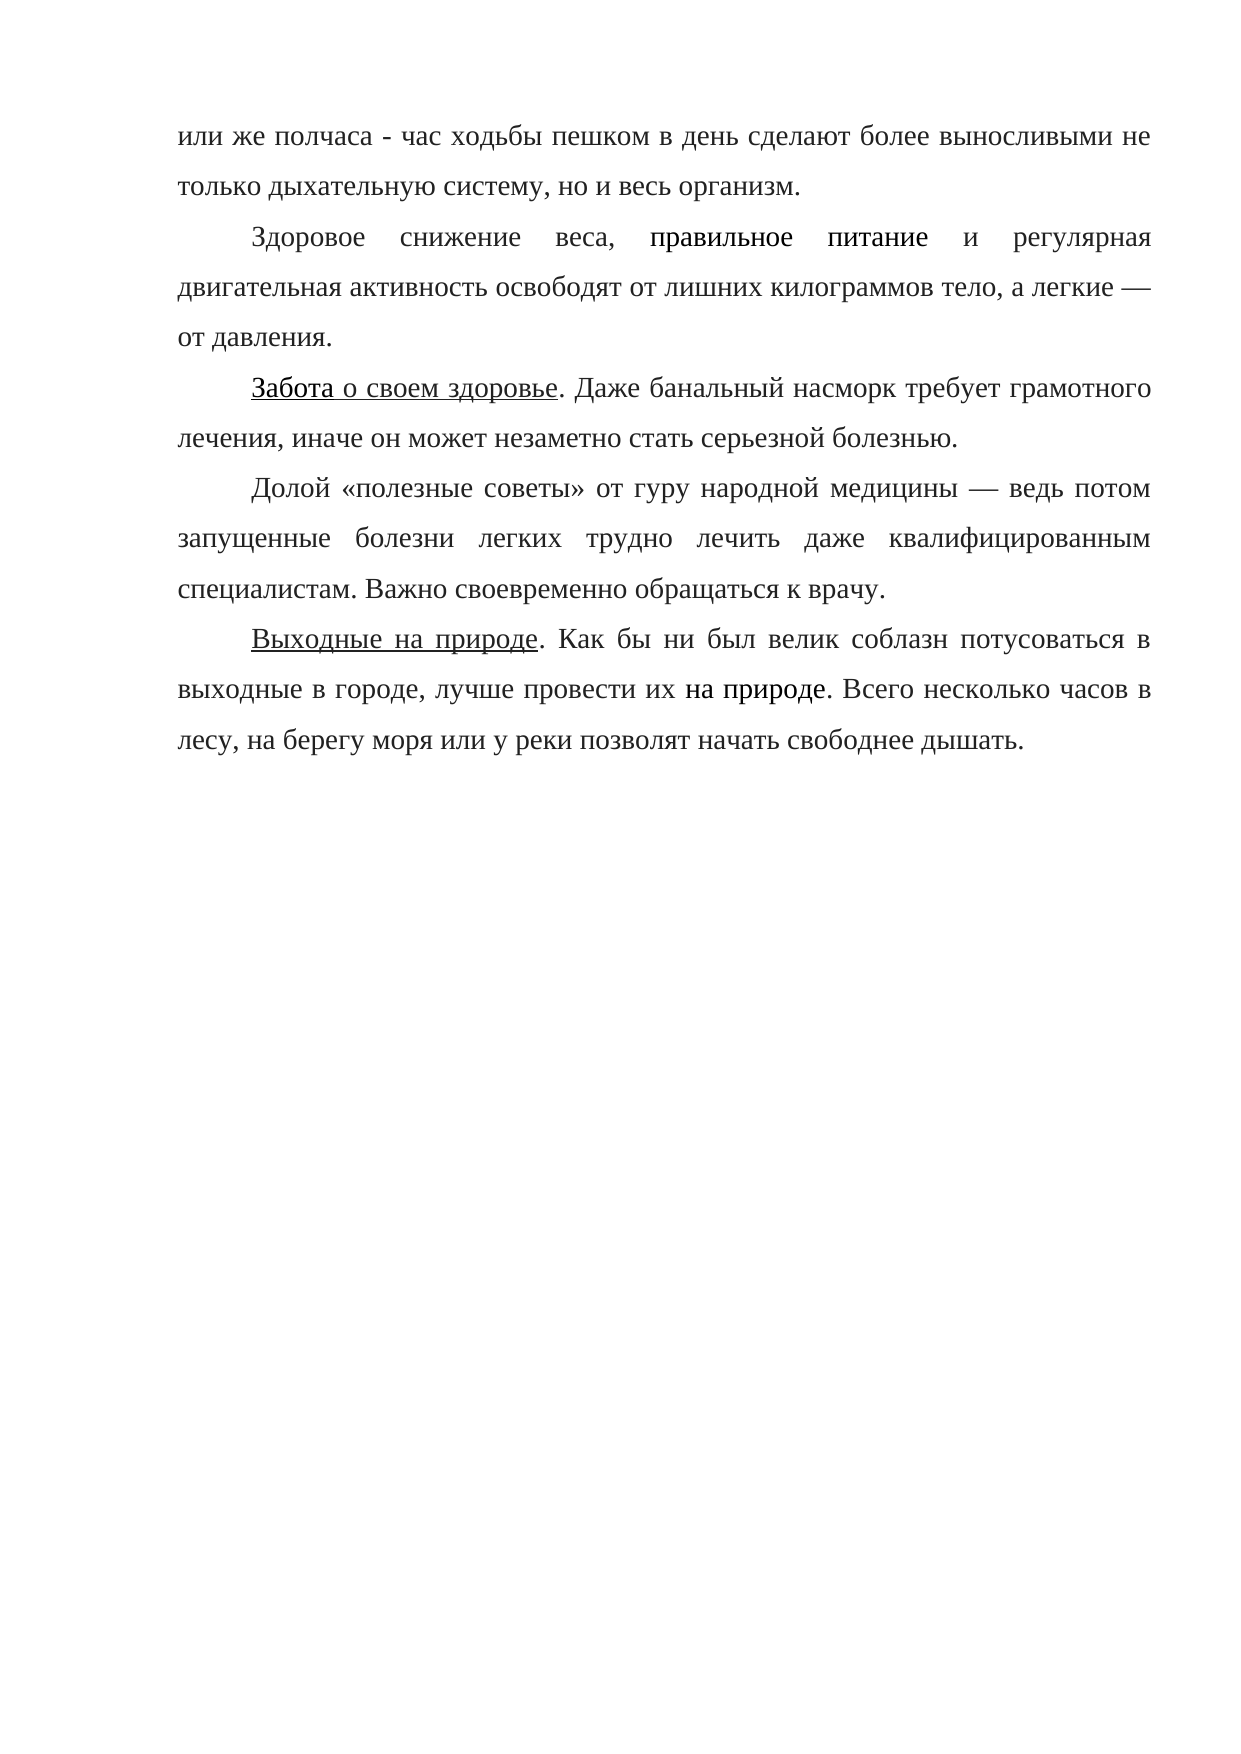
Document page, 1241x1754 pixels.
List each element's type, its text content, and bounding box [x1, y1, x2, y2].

text Долой «полезные советы» от гуру народной медицины — ведь потом запущенные болезни легких трудно лечить даже квалифицированным специалистам. Важно своевременно обращаться к врачу. [177, 470, 1152, 604]
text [177, 118, 1152, 202]
text Забота о своем здоровье. Даже банальный насморк требует грамотного лечения, иначе он может незаметно стать серьезной болезнью. [177, 370, 1152, 453]
text Выходные на природе. Как бы ни был велик соблазн потусоваться в выходные в городе, лучше провести их на природе. Всего несколько часов в лесу, на берегу моря или у реки позволят начать свободнее дышать. [177, 621, 1152, 755]
text Здоровое снижение веса, правильное питание и регулярная двигательная активность освободят от лишних килограммов тело, а легкие — от давления. [177, 219, 1152, 353]
